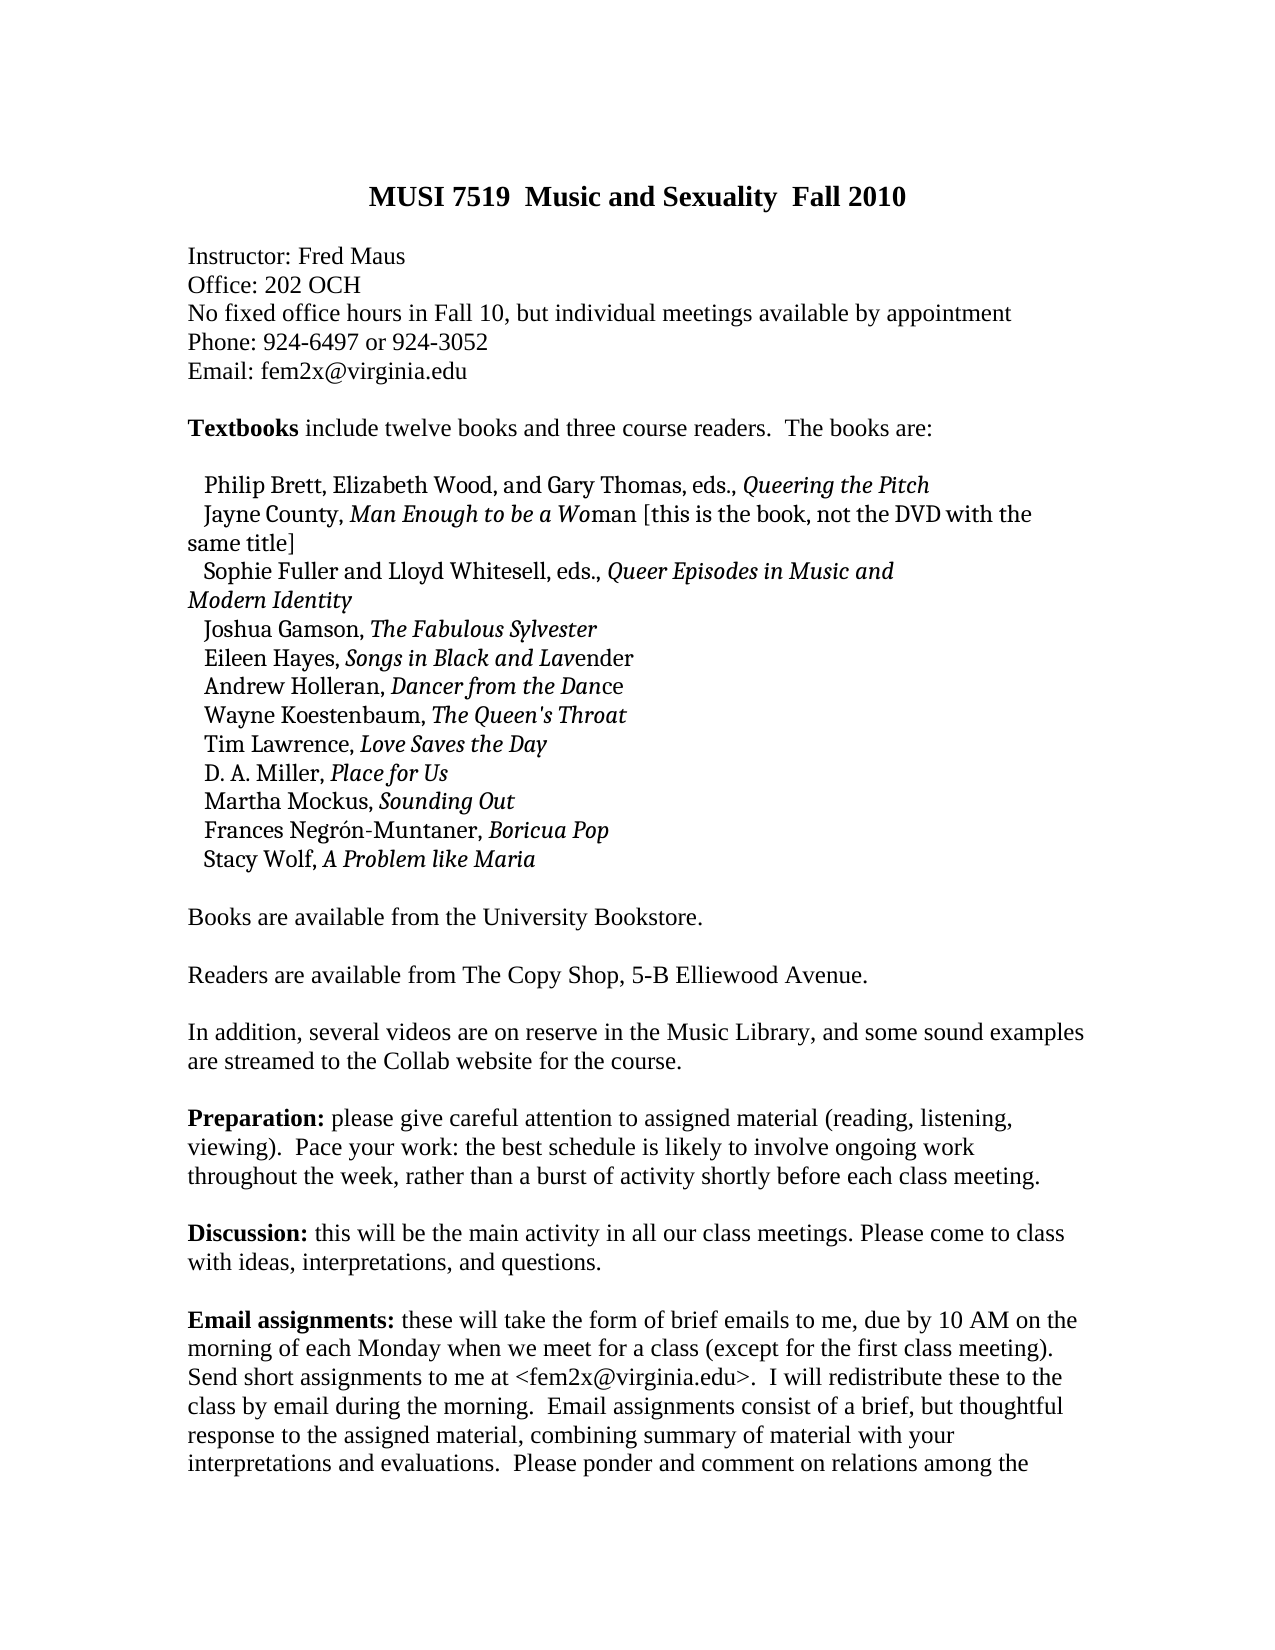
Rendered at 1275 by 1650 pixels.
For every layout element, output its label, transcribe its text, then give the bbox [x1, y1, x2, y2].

text Email: fem2x@virginia.edu [187, 356, 1087, 385]
text Philip Brett, Elizabeth Wood, and Gary Thomas, eds., Queering the Pitch Jayne County, Man Enough to be a Woman [this is the book, not the DVD with the same title] Sophie Fuller and Lloyd Whitesell, eds., Queer Episodes in Music and Modern Identity Joshua Gamson, The Fabulous Sylvester Eileen Hayes, Songs in Black and Lavender Andrew Holleran, Dancer from the Dance Wayne Koestenbaum, The Queen's Throat Tim Lawrence, Love Saves the Day D. A. Miller, Place for Us Martha Mockus, Sounding Out Frances Negrón-Muntaner, Boricua Pop Stacy Wolf, A Problem like Maria [187, 471, 1087, 873]
text In addition, several videos are on reserve in the Music Library, and some sound examples are streamed to the Collab website for the course. [187, 1017, 1087, 1075]
text Preparation: please give careful attention to assigned material (reading, listening, viewing). Pace your work: the best schedule is likely to involve ongoing work throughout the week, rather than a burst of activity shortly before each class meeting. [187, 1103, 1087, 1190]
text Phone: 924-6497 or 924-3052 [187, 327, 1087, 356]
text Office: 202 OCH [187, 270, 1087, 298]
text Instructor: Fred Maus [187, 241, 1087, 270]
text MUSI 7519 Music and Sexuality Fall 2010 [187, 179, 1087, 212]
text Books are available from the University Bookstore. [187, 902, 1087, 931]
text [187, 1305, 1087, 1477]
text Textbooks include twelve books and three course readers. The books are: [187, 413, 1087, 442]
text Discussion: this will be the main activity in all our class meetings. Please come to class with ideas, interpretations, and questions. [187, 1218, 1087, 1276]
text Readers are available from The Copy Shop, 5-B Elliewood Avenue. [187, 960, 1087, 988]
text No fixed office hours in Fall 10, but individual meetings available by appointment [187, 298, 1087, 327]
